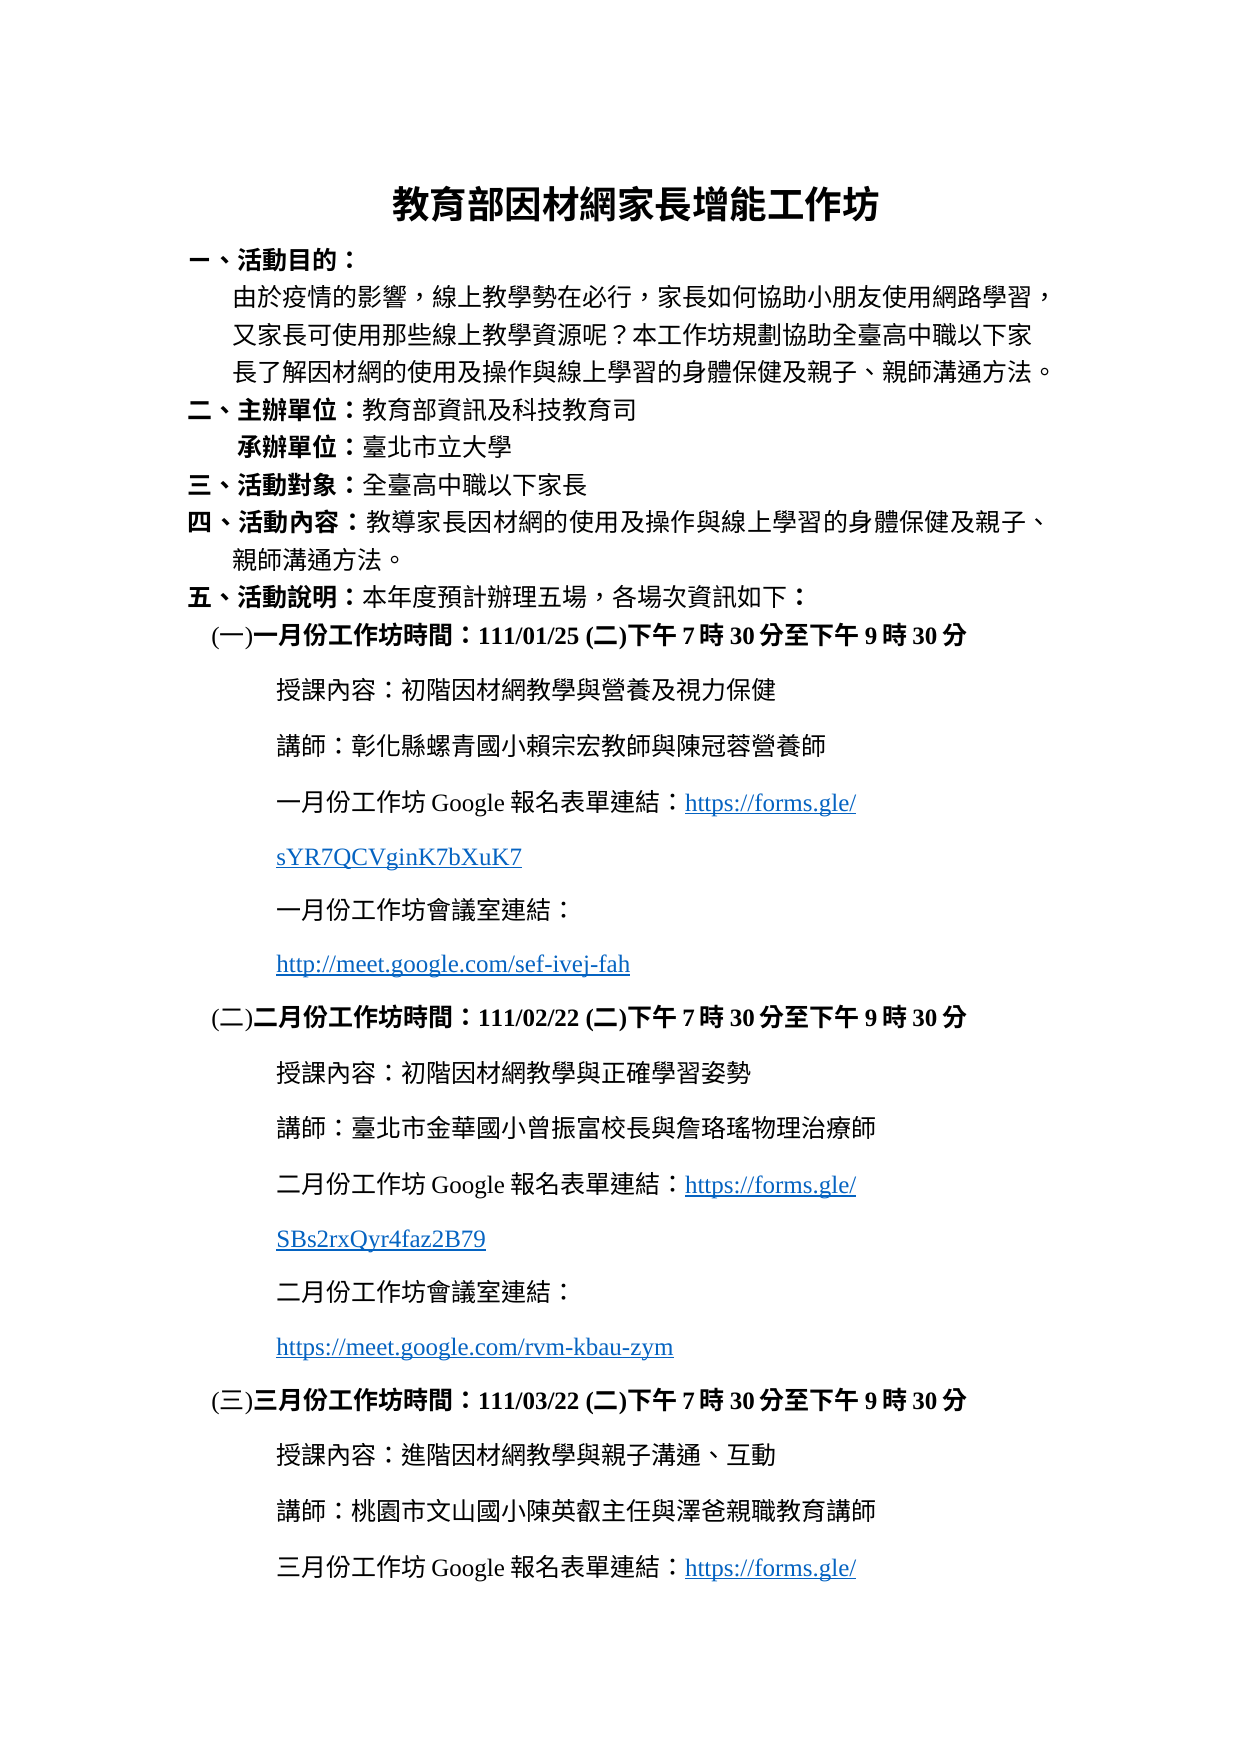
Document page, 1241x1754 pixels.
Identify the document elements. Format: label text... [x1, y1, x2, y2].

text https://meet.google.com/rvm-kbau-zym [276, 1328, 1053, 1365]
text 講師：桃園市文山國小陳英叡主任與澤爸親職教育講師 [276, 1491, 1053, 1528]
text 五、活動說明：本年度預計辦理五場，各場次資訊如下： [187, 577, 1053, 614]
text 講師：彰化縣螺青國小賴宗宏教師與陳冠蓉營養師 [276, 726, 1053, 763]
text 講師：臺北市金華國小曾振富校長與詹珞瑤物理治療師 [276, 1108, 1053, 1146]
text 二、主辦單位：教育部資訊及科技教育司 [187, 389, 1053, 427]
text 一月份工作坊會議室連結： [276, 889, 1053, 927]
list 二月份工作坊時間：111/02/22 (二)下午7時30分至下午9時30分 [211, 997, 1053, 1034]
list 三月份工作坊時間：111/03/22 (二)下午7時30分至下午9時30分 [211, 1379, 1053, 1417]
text 一月份工作坊Google報名表單連結：https://forms.gle/sYR7QCVginK7bXuK7 [276, 781, 1053, 875]
text 由於疫情的影響，線上教學勢在必行，家長如何協助小朋友使用網路學習，又家長可使用那些線上教學資源呢？本工作坊規劃協助全臺高中職以下家長了解因材網的使用及操作與線上學習的身體保健及親子、親師溝通方法。 [232, 277, 1053, 389]
text 三、活動對象：全臺高中職以下家長 [187, 464, 1053, 502]
list 一月份工作坊時間：111/01/25 (二)下午7時30分至下午9時30分 [211, 614, 1053, 652]
text 承辦單位：臺北市立大學 [187, 427, 1053, 464]
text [276, 1546, 1053, 1584]
text 授課內容：初階因材網教學與營養及視力保健 [276, 670, 1053, 708]
text 教育部因材網家長增能工作坊 [187, 164, 1053, 239]
text 四、活動內容：教導家長因材網的使用及操作與線上學習的身體保健及親子、親師溝通方法。 [187, 502, 1053, 577]
text 授課內容：初階因材網教學與正確學習姿勢 [276, 1053, 1053, 1090]
text 二月份工作坊Google報名表單連結：https://forms.gle/SBs2rxQyr4faz2B79 [276, 1164, 1053, 1258]
text 二月份工作坊會議室連結： [276, 1272, 1053, 1309]
text 授課內容：進階因材網教學與親子溝通、互動 [276, 1435, 1053, 1473]
text ㄧ、活動目的： [187, 239, 1053, 277]
text http://meet.google.com/sef-ivej-fah [276, 945, 1053, 983]
